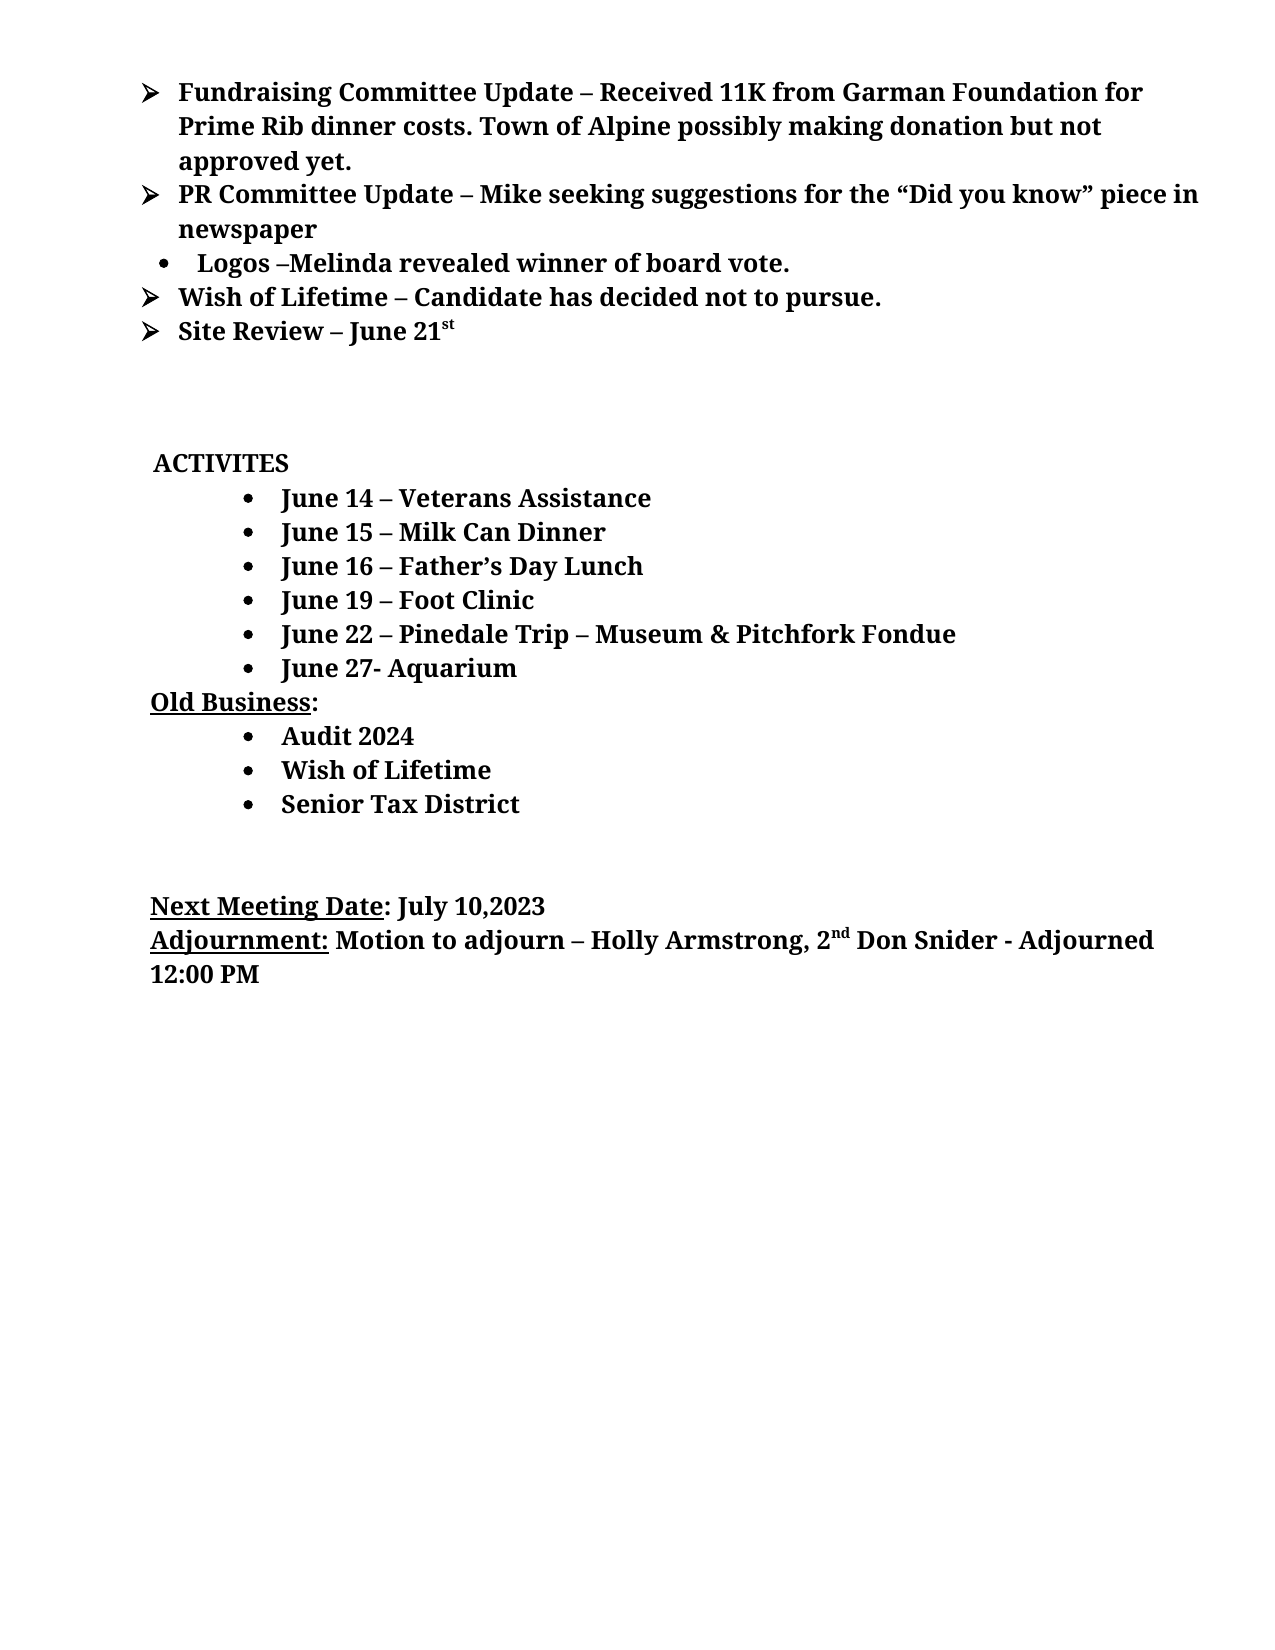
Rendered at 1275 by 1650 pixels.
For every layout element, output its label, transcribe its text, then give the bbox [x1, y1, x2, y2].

list Fundraising Committee Update – Received 11K from Garman Foundation for Prime Rib dinner costs. Town of Alpine possibly making donation but not approved yet. [141, 75, 1200, 177]
list June 19 – Foot Clinic [244, 582, 1200, 616]
list Wish of Lifetime [244, 753, 1200, 787]
list June 16 – Father’s Day Lunch [244, 548, 1200, 582]
list Audit 2024 [244, 719, 1200, 753]
list PR Committee Update – Mike seeking suggestions for the “Did you know” piece in newspaper [141, 177, 1200, 245]
list June 15 – Milk Can Dinner [244, 514, 1200, 548]
list Senior Tax District [244, 787, 1200, 821]
list June 22 – Pinedale Trip – Museum & Pitchfork Fondue [244, 616, 1200, 651]
text Next Meeting Date: July 10,2023 [150, 889, 1200, 923]
list Logos –Melinda revealed winner of board vote. [159, 245, 1200, 279]
list June 27- Aquarium [244, 651, 1200, 684]
text Adjournment: Motion to adjourn – Holly Armstrong, 2nd Don Snider - Adjourned 12:00 PM [150, 923, 1200, 991]
text ACTIVITES [75, 446, 1200, 480]
list Wish of Lifetime – Candidate has decided not to pursue. [141, 279, 1200, 313]
text Old Business: [150, 684, 1200, 719]
list Site Review – June 21st [141, 313, 1200, 347]
list June 14 – Veterans Assistance [244, 480, 1200, 514]
